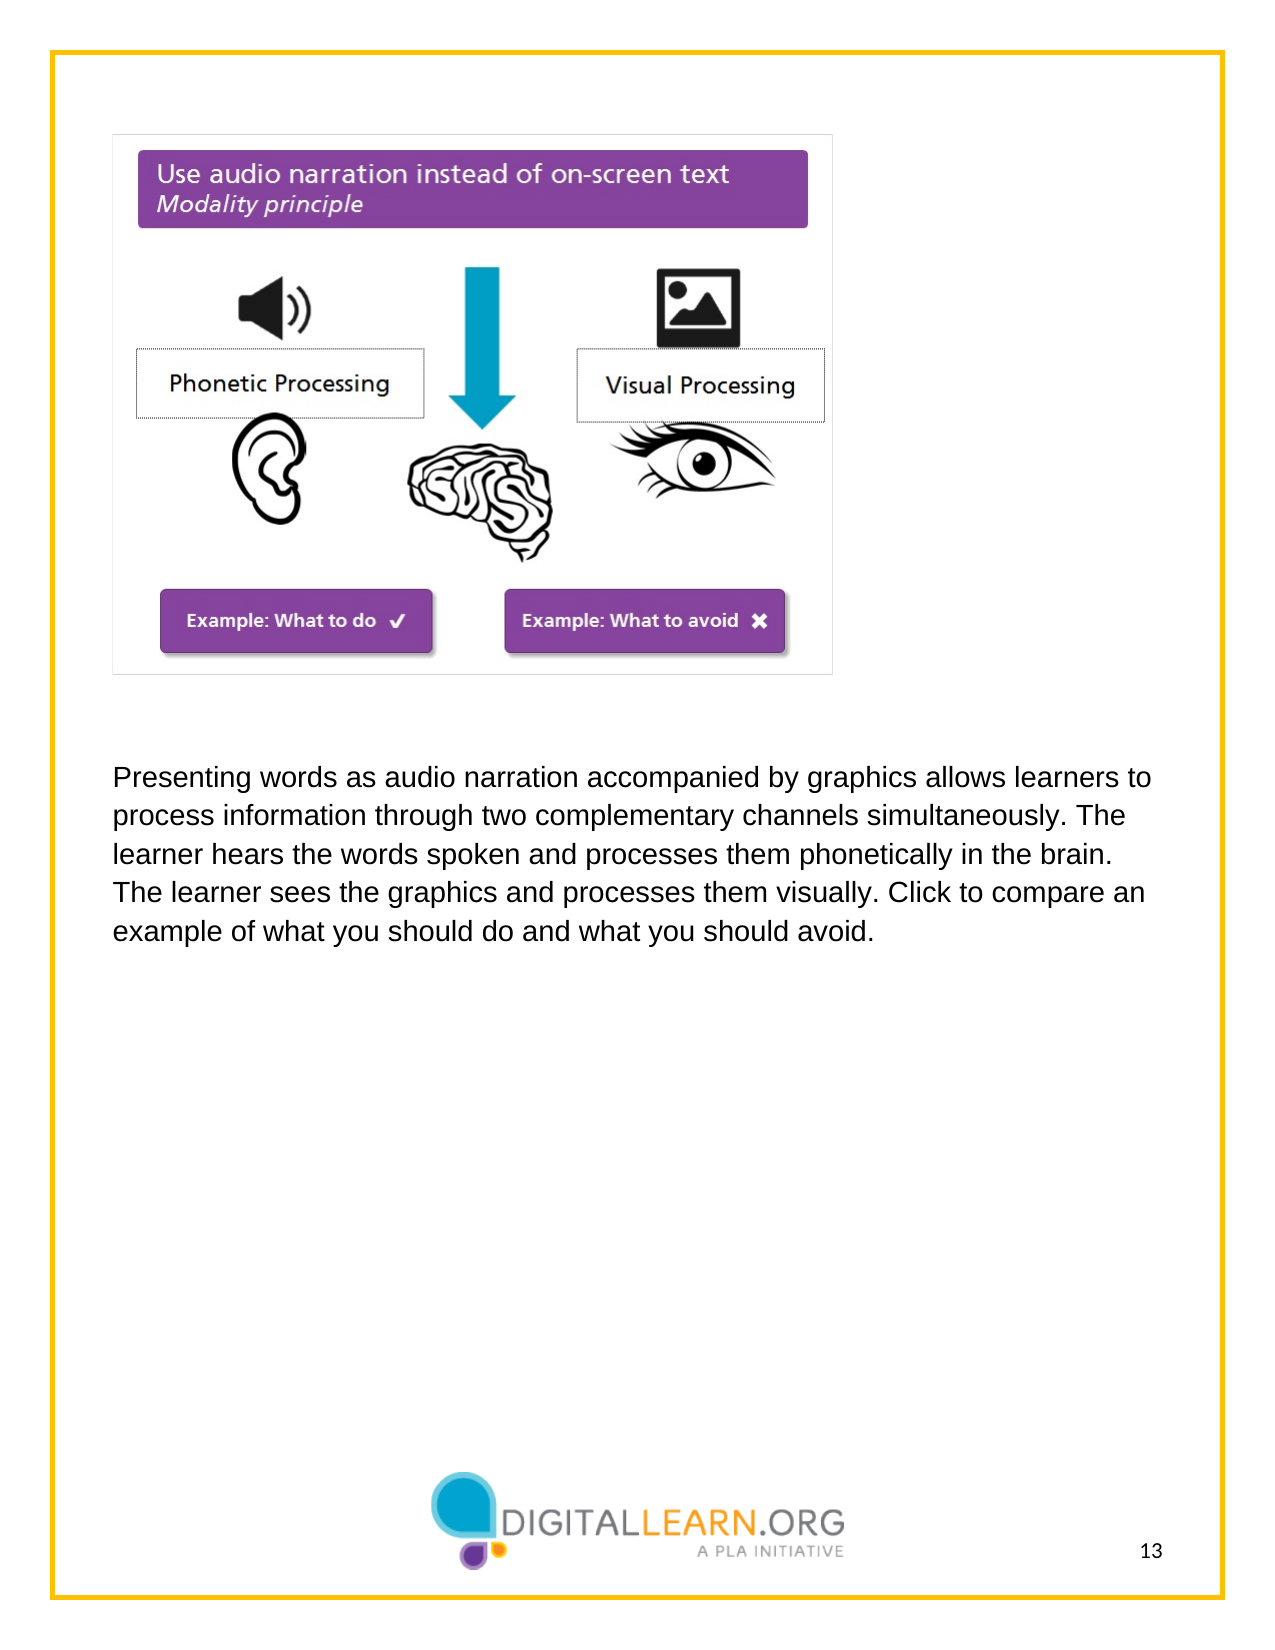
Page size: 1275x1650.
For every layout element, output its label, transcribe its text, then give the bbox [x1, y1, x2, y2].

picture [112, 134, 833, 675]
picture [431, 1472, 844, 1570]
text Presenting words as audio narration accompanied by graphics allows learners to process information through two complementary channels simultaneously. The learner hears the words spoken and processes them phonetically in the brain. The learner sees the graphics and processes them visually. Click to compare an example of what you should do and what you should avoid. [112, 759, 1162, 947]
